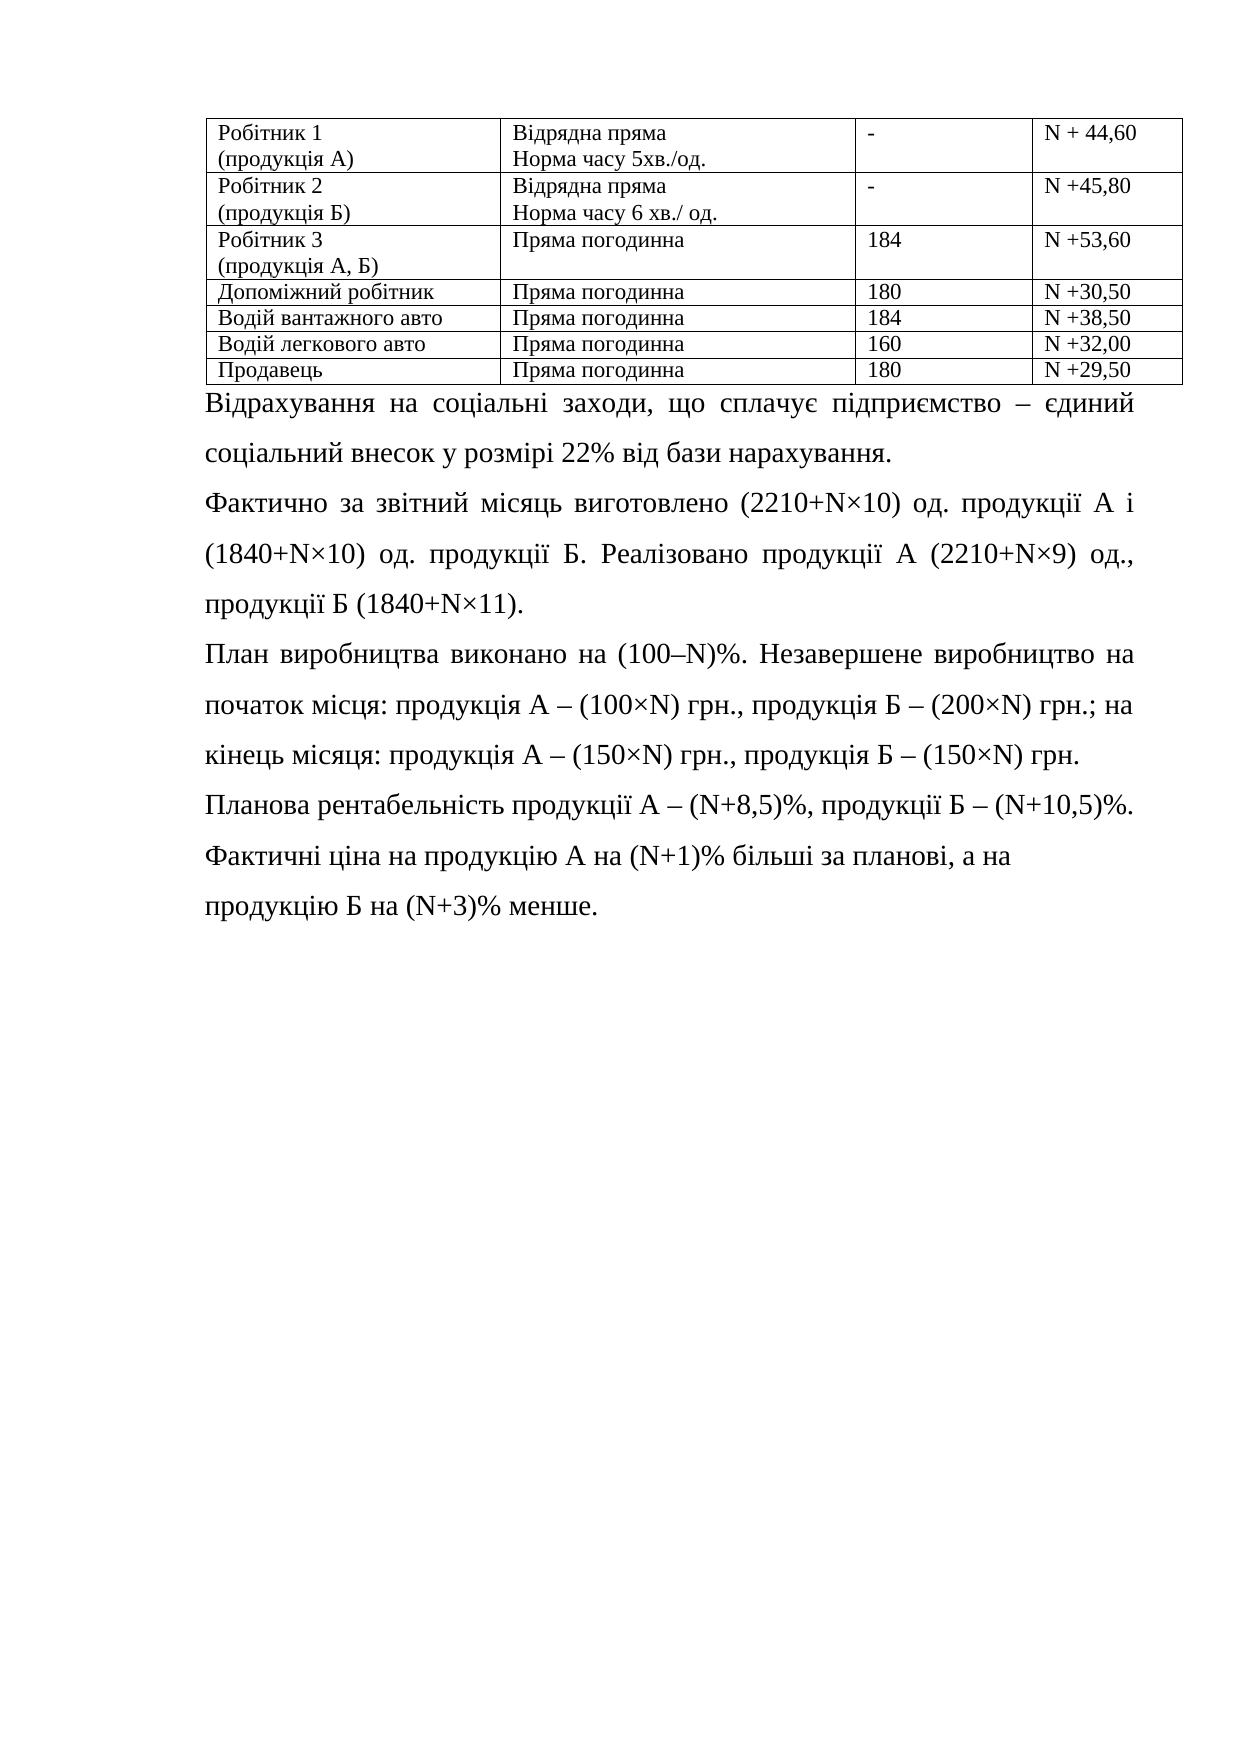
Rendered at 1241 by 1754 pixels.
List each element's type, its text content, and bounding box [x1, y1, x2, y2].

table_cell N +32,00 [1033, 332, 1182, 357]
table_cell Водій вантажного авто [207, 306, 500, 331]
table_cell Пряма погодинна [501, 359, 855, 384]
text Планова рентабельність продукції А – (N+8,5)%, продукції Б – (N+10,5)%. Фактичні ціна на продукцію А на (N+1)% більші за планові, а на продукцію Б на (N+3)% менше. [204, 787, 1152, 922]
table_cell N + 44,60 [1033, 119, 1182, 172]
table_cell - [856, 119, 1032, 172]
table_cell N +45,80 [1033, 173, 1182, 225]
table_cell Відрядна пряма Норма часу 5хв./од. [501, 119, 855, 172]
table_cell 184 [856, 306, 1032, 331]
table_cell Пряма погодинна [501, 332, 855, 357]
text План виробництва виконано на (100–N)%. Незавершене виробництво на початок місця: продукція А – (100×N) грн., продукція Б – (200×N) грн.; на кінець місяця: продукція А – (150×N) грн., продукція Б – (150×N) грн. [204, 637, 1134, 771]
table_cell N +30,50 [1033, 280, 1182, 305]
table_cell Водій легкового авто [207, 332, 500, 357]
table_cell 184 [856, 226, 1032, 279]
table_cell N +38,50 [1033, 306, 1182, 331]
table_cell - [856, 173, 1032, 225]
table_cell 180 [856, 359, 1032, 384]
table_cell Пряма погодинна [501, 226, 855, 279]
table_cell 180 [856, 280, 1032, 305]
table_cell Робітник 2 (продукція Б) [207, 173, 500, 225]
text Фактично за звітний місяць виготовлено (2210+N×10) од. продукції А і (1840+N×10) од. продукції Б. Реалізовано продукції А (2210+N×9) од., продукції Б (1840+N×11). [204, 486, 1134, 620]
table_cell Пряма погодинна [501, 306, 855, 331]
table_cell Робітник 1 (продукція А) [207, 119, 500, 172]
text Відрахування на соціальні заходи, що сплачує підприємство – єдиний соціальний внесок у розмірі 22% від бази нарахування. [204, 385, 1134, 469]
table_cell 160 [856, 332, 1032, 357]
table_cell Допоміжний робітник [207, 280, 500, 305]
table_cell Робітник 3 (продукція А, Б) [207, 226, 500, 279]
table_cell N +29,50 [1033, 359, 1182, 384]
table_cell Відрядна пряма Норма часу 6 хв./ од. [501, 173, 855, 225]
table_cell Продавець [207, 359, 500, 384]
table_cell N +53,60 [1033, 226, 1182, 279]
table_cell Пряма погодинна [501, 280, 855, 305]
